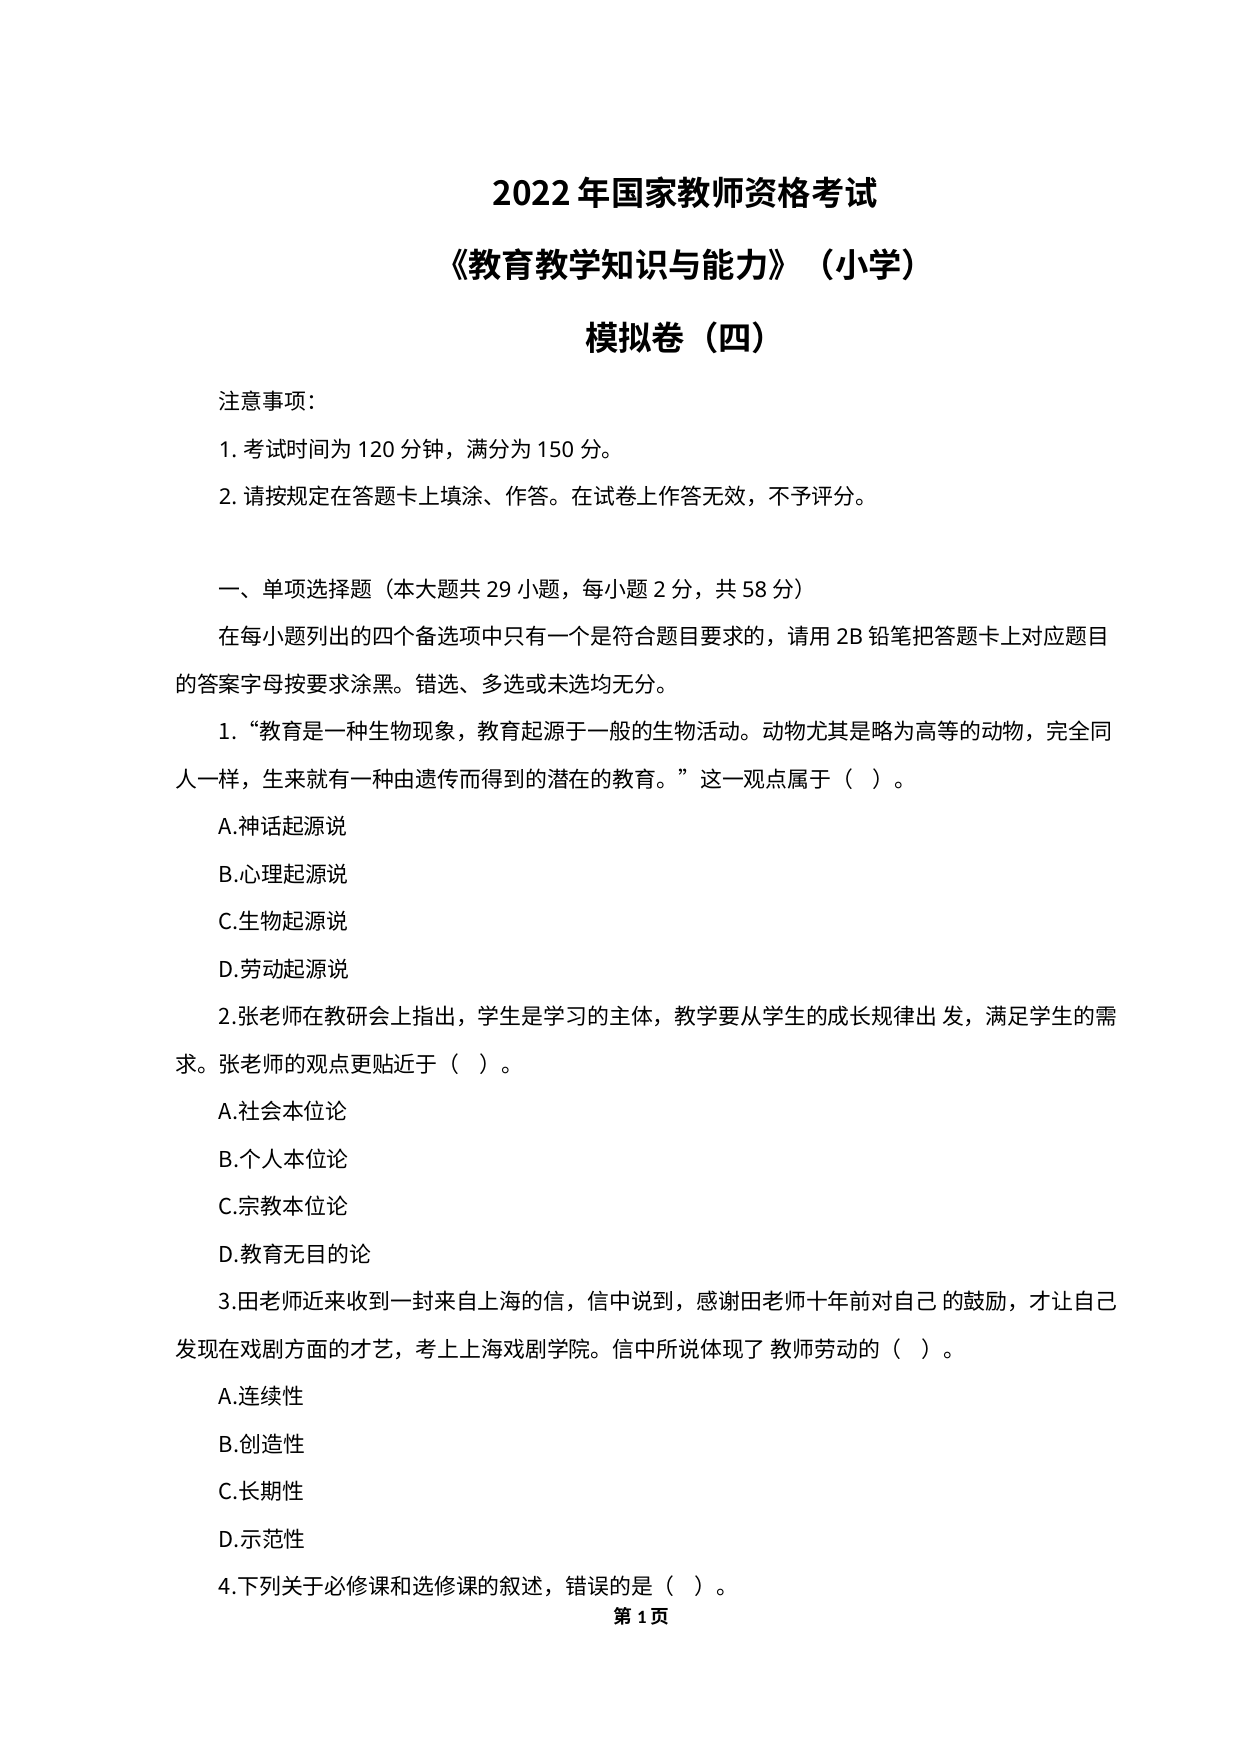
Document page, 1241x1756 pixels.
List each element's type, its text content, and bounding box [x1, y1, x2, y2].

text 3.田老师近来收到一封来自上海的信，信中说到，感谢田老师十年前对自己 的鼓励，才让自己发现在戏剧方面的才艺，考上上海戏剧学院。信中所说体现了 教师劳动的（ ）。 [175, 1284, 1128, 1363]
text 模拟卷（四） [175, 312, 1128, 360]
text B.个人本位论 [175, 1142, 1128, 1173]
text A.连续性 [175, 1379, 1128, 1411]
text 2.张老师在教研会上指出，学生是学习的主体，教学要从学生的成长规律出 发，满足学生的需求。张老师的观点更贴近于（ ）。 [175, 999, 1128, 1078]
text A.社会本位论 [175, 1094, 1128, 1126]
text C.宗教本位论 [175, 1189, 1128, 1221]
text C.长期性 [175, 1474, 1128, 1506]
text 1.“教育是一种生物现象，教育起源于一般的生物活动。动物尤其是略为高等的动物，完全同人一样，生来就有一种由遗传而得到的潜在的教育。”这一观点属于（ ）。 [175, 714, 1128, 793]
text D.劳动起源说 [175, 952, 1128, 983]
text C.生物起源说 [175, 904, 1128, 936]
text D.示范性 [175, 1522, 1128, 1553]
text D.教育无目的论 [175, 1237, 1128, 1268]
text A.神话起源说 [175, 809, 1128, 841]
text 2022年国家教师资格考试 [175, 167, 1128, 215]
text B.心理起源说 [175, 857, 1128, 888]
text B.创造性 [175, 1427, 1128, 1458]
text 在每小题列出的四个备选项中只有一个是符合题目要求的，请用 2B 铅笔把答题卡上对应题目的答案字母按要求涂黑。错选、多选或未选均无分。 [175, 619, 1128, 698]
text 一、单项选择题（本大题共 29 小题，每小题 2 分，共 58 分） [175, 572, 1128, 603]
text 2. 请按规定在答题卡上填涂、作答。在试卷上作答无效，不予评分。 [175, 479, 1128, 511]
text 注意事项： [175, 384, 1128, 416]
text 4.下列关于必修课和选修课的叙述，错误的是（ ）。 [175, 1569, 1128, 1601]
text 《教育教学知识与能力》（小学） [175, 239, 1128, 287]
text 1. 考试时间为 120 分钟，满分为 150 分。 [175, 432, 1128, 463]
